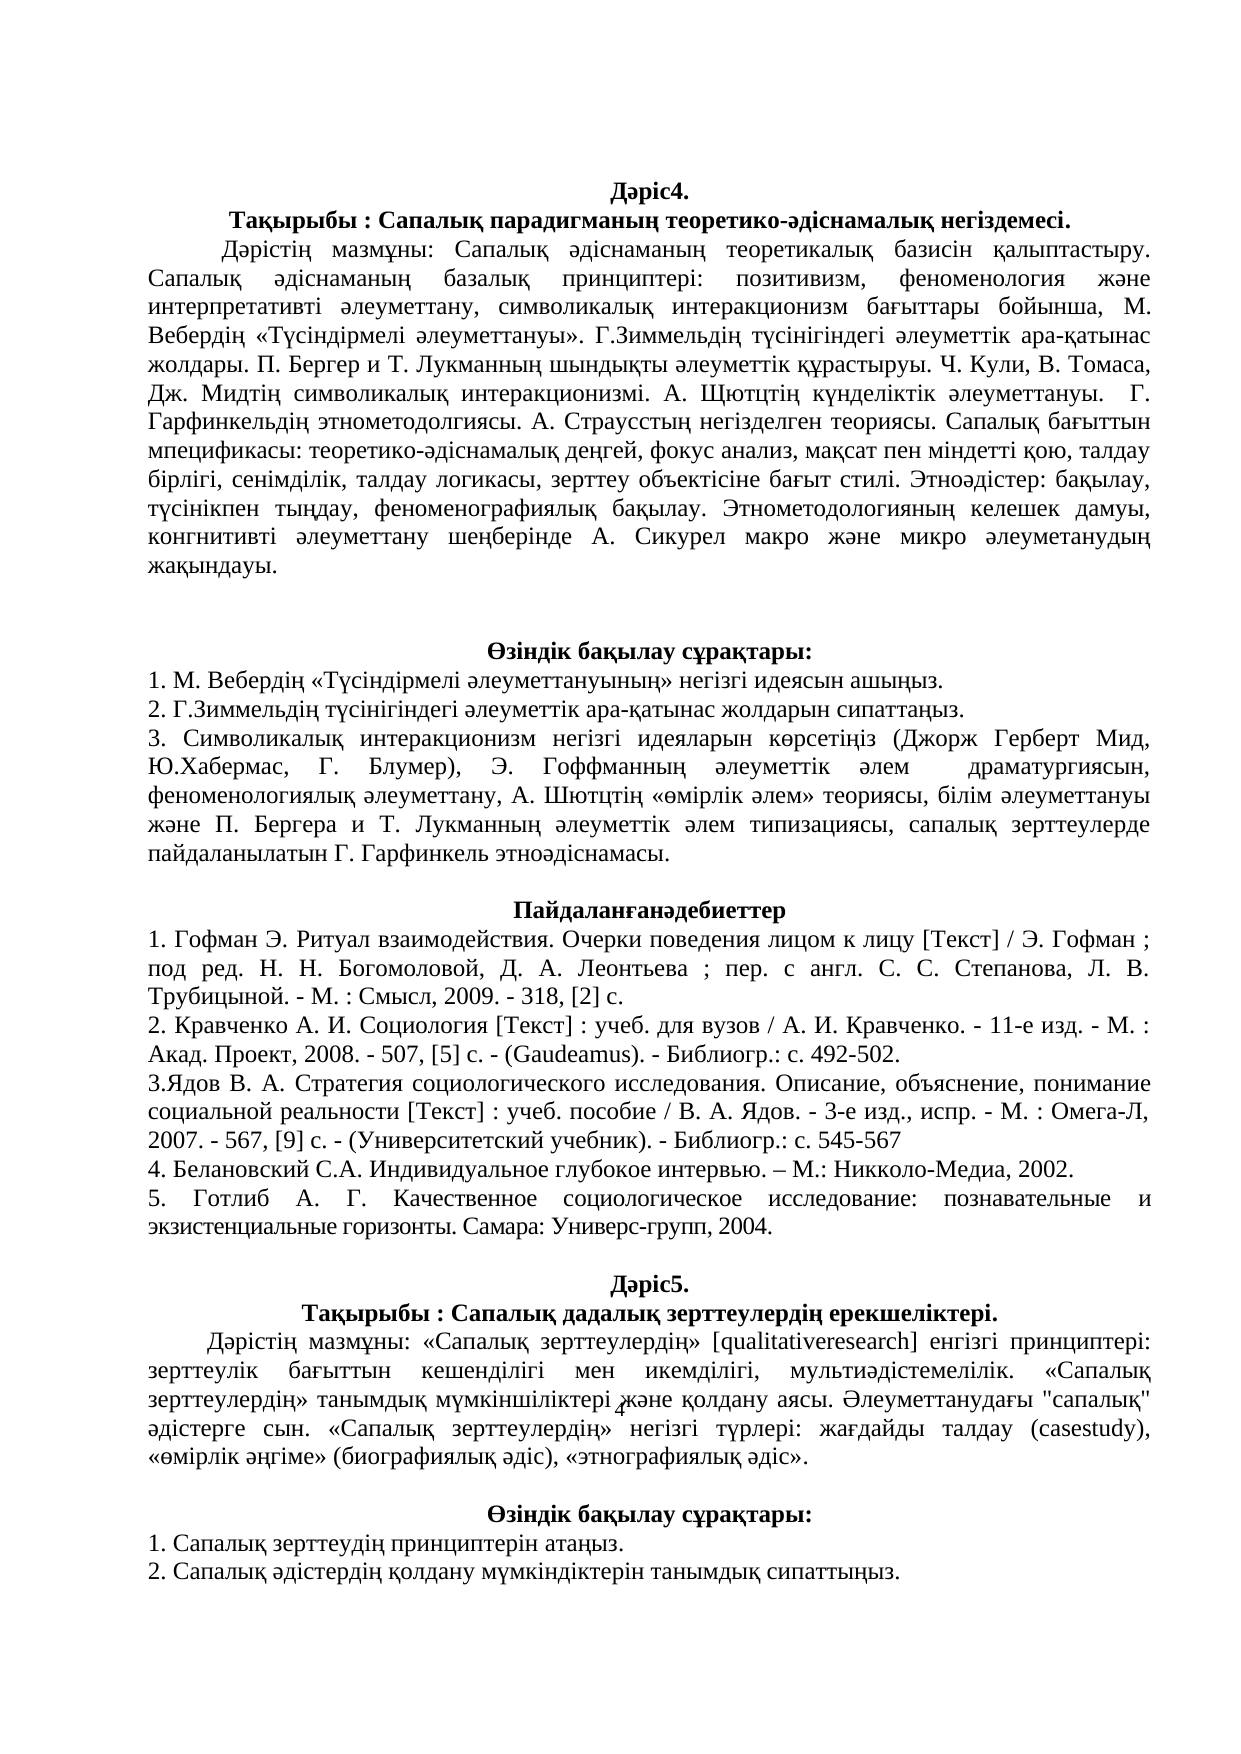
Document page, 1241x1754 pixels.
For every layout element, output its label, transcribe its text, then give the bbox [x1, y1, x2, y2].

text 2. Кравченко А. И. Социология [Текст] : учеб. для вузов / А. И. Кравченко. - 11-е изд. - М. : Акад. Проект, 2008. - 507, [5] с. - (Gaudeamus). - Библиогр.: с. 492-502. [148, 1010, 1152, 1068]
text Дәріс5. [148, 1269, 1152, 1298]
text 1. Гофман Э. Ритуал взаимодействия. Очерки поведения лицом к лицу [Текст] / Э. Гофман ; под ред. Н. Н. Богомоловой, Д. А. Леонтьева ; пер. с англ. С. С. Степанова, Л. В. Трубицыной. - М. : Смысл, 2009. - 318, [2] с. [148, 924, 1152, 1010]
text 2. Г.Зиммельдің түсінігіндегі әлеуметтік ара-қатынас жолдарын сипаттаңыз. [148, 694, 1152, 723]
text 3. Символикалық интеракционизм негізгі идеяларын көрсетіңіз (Джорж Герберт Мид, Ю.Хабермас, Г. Блумер), Э. Гоффманның әлеуметтік әлем драматургиясын, феноменологиялық әлеуметтану, А. Шютцтің «өмірлік әлем» теориясы, білім әлеуметтануы және П. Бергера и Т. Лукманның әлеуметтік әлем типизациясы, сапалық зерттеулерде пайдаланылатын Г. Гарфинкель этноәдіснамасы. [148, 723, 1152, 866]
text 1. М. Вебердің «Түсіндірмелі әлеуметтануының» негізгі идеясын ашыңыз. [148, 665, 1152, 694]
text Пайдаланғанәдебиеттер [148, 895, 1152, 924]
text Дәріс4. [148, 176, 1152, 205]
text Өзіндік бақылау сұрақтары: [148, 636, 1152, 665]
text Дәрістің мазмұны: «Сапалық зерттеулердің» [qualitativeresearch] енгізгі принциптері: зерттеулік бағыттын кешенділігі мен икемділігі, мультиәдістемелілік. «Сапалық зерттеулердің» танымдық мүмкіншіліктері және қолдану аясы. Әлеуметтанудағы "сапалық" әдістерге сын. «Сапалық зерттеулердің» негізгі түрлері: жағдайды талдау (casestudy), «өмірлік әңгіме» (биографиялық әдіс), «этнографиялық әдіс». [148, 1326, 1152, 1470]
text 5. Готлиб А. Г. Качественное социологическое исследование: познавательные и экзистенциальные горизонты. Самара: Универс-групп, 2004. [148, 1183, 1152, 1240]
text Тақырыбы : Сапалық парадигманың теоретико-әдіснамалық негіздемесі. [148, 205, 1152, 234]
text Тақырыбы : Сапалық дадалық зерттеулердің ерекшеліктері. [148, 1298, 1152, 1326]
text 4. Белановский С.А. Индивидуальное глубокое интервью. – М.: Никколо-Медиа, 2002. [148, 1154, 1152, 1183]
text Өзіндік бақылау сұрақтары: [148, 1499, 1152, 1528]
text 1. Сапалық зерттеудің принциптерін атаңыз. [148, 1528, 1152, 1556]
text 2. Сапалық әдістердің қолдану мүмкіндіктерін танымдық сипаттыңыз. [148, 1556, 1152, 1585]
text Дәрістің мазмұны: Сапалық әдіснаманың теоретикалық базисін қалыптастыру. Сапалық әдіснаманың базалық принциптері: позитивизм, феноменология және интерпретативті әлеуметтану, символикалық интеракционизм бағыттары бойынша, М. Вебердің «Түсіндірмелі әлеуметтануы». Г.Зиммельдің түсінігіндегі әлеуметтік ара-қатынас жолдары. П. Бергер и Т. Лукманның шындықты әлеуметтік құрастыруы. Ч. Кули, В. Томаса, Дж. Мидтің символикалық интеракционизмі. А. Щютцтің күнделіктік әлеуметтануы. Г. Гарфинкельдің этнометодолгиясы. А. Страусстың негізделген теориясы. Сапалық бағыттын мпецификасы: теоретико-әдіснамалық деңгей, фокус анализ, мақсат пен міндетті қою, талдау бірлігі, сенімділік, талдау логикасы, зерттеу объектісіне бағыт стилі. Этноәдістер: бақылау, түсінікпен тыңдау, феноменографиялық бақылау. Этнометодологияның келешек дамуы, конгнитивті әлеуметтану шеңберінде А. Сикурел макро және микро әлеуметанудың жақындауы. [148, 234, 1152, 579]
text 3.Ядов В. А. Стратегия социологического исследования. Описание, объяснение, понимание социальной реальности [Текст] : учеб. пособие / В. А. Ядов. - 3-е изд., испр. - М. : Омега-Л, 2007. - 567, [9] с. - (Университетский учебник). - Библиогр.: с. 545-567 [148, 1068, 1152, 1154]
